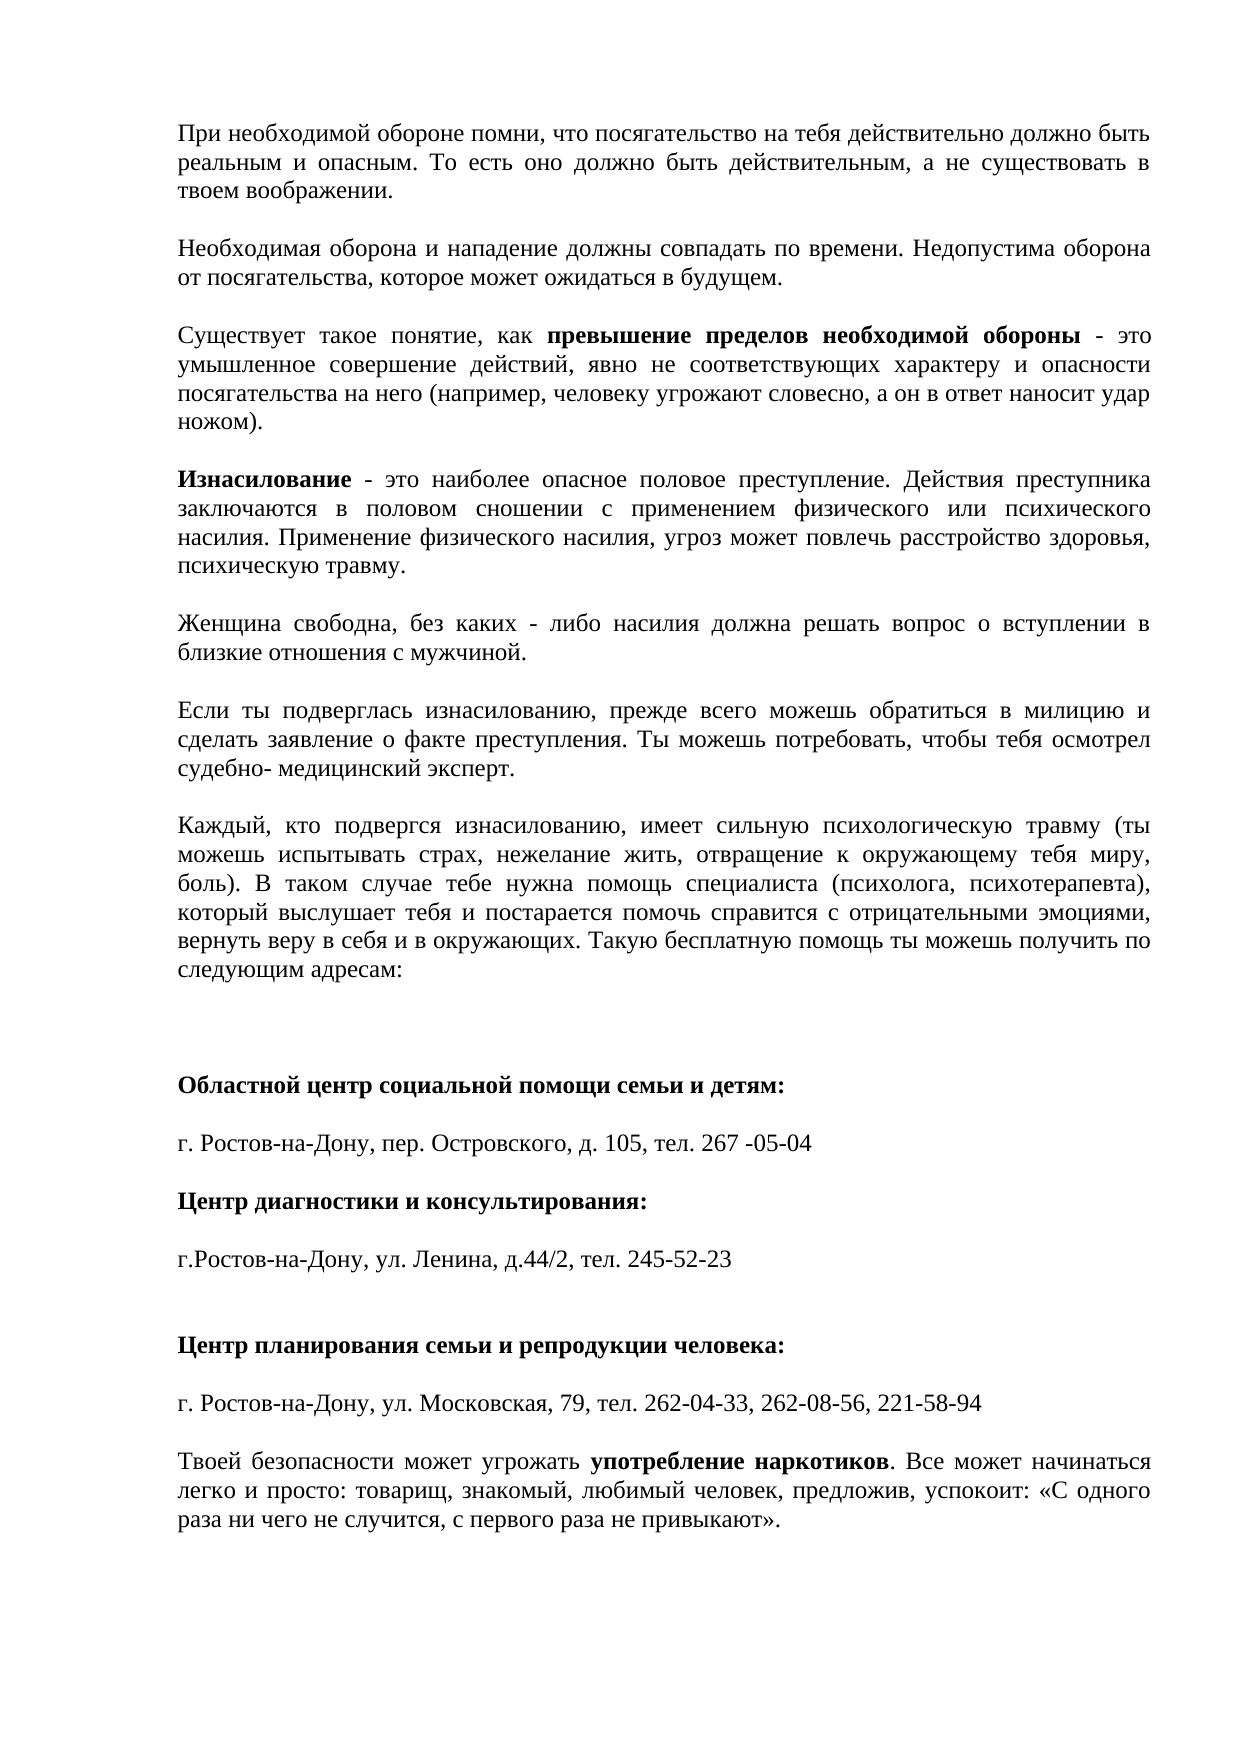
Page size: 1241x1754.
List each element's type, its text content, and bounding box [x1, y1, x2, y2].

text При необходимой обороне помни, что посягательство на тебя действительно должно быть реальным и опасным. То есть оно должно быть действительным, а не существовать в твоем воображении. [177, 118, 1152, 204]
text Каждый, кто подвергся изнасилованию, имеет сильную психологическую травму (ты можешь испытывать страх, нежелание жить, отвращение к окружающему тебя миру, боль). В таком случае тебе нужна помощь специалиста (психолога, психотерапевта), который выслушает тебя и постарается помочь справится с отрицательными эмоциями, вернуть веру в себя и в окружающих. Такую бесплатную помощь ты можешь получить по следующим адресам: [177, 811, 1152, 983]
text Необходимая оборона и нападение должны совпадать по времени. Недопустима оборона от посягательства, которое может ожидаться в будущем. [177, 233, 1152, 291]
text Центр планирования семьи и репродукции человека: [177, 1302, 1152, 1359]
text Областной центр социальной помощи семьи и детям: [177, 1070, 1152, 1099]
text Изнасилование - это наиболее опасное половое преступление. Действия преступника заключаются в половом сношении с применением физического или психического насилия. Применение физического насилия, угроз может повлечь расстройство здоровья, психическую травму. [177, 464, 1152, 579]
text Женщина свободна, без каких - либо насилия должна решать вопрос о вступлении в близкие отношения с мужчиной. [177, 608, 1152, 666]
text Твоей безопасности может угрожать употребление наркотиков. Все может начинаться легко и просто: товарищ, знакомый, любимый человек, предложив, успокоит: «С одного раза ни чего не случится, с первого раза не привыкают». [177, 1446, 1152, 1533]
text Центр диагностики и консультирования: [177, 1186, 1152, 1215]
text Если ты подверглась изнасилованию, прежде всего можешь обратиться в милицию и сделать заявление о факте преступления. Ты можешь потребовать, чтобы тебя осмотрел судебно- медицинский эксперт. [177, 695, 1152, 781]
text Существует такое понятие, как превышение пределов необходимой обороны - это умышленное совершение действий, явно не соответствующих характеру и опасности посягательства на него (например, человеку угрожают словесно, а он в ответ наносит удар ножом). [177, 320, 1152, 435]
text г.Ростов-на-Дону, ул. Ленина, д.44/2, тел. 245-52-23 [177, 1244, 1152, 1273]
text г. Ростов-на-Дону, ул. Московская, 79, тел. 262-04-33, 262-08-56, 221-58-94 [177, 1388, 1152, 1417]
text г. Ростов-на-Дону, пер. Островского, д. 105, тел. 267 -05-04 [177, 1128, 1152, 1157]
